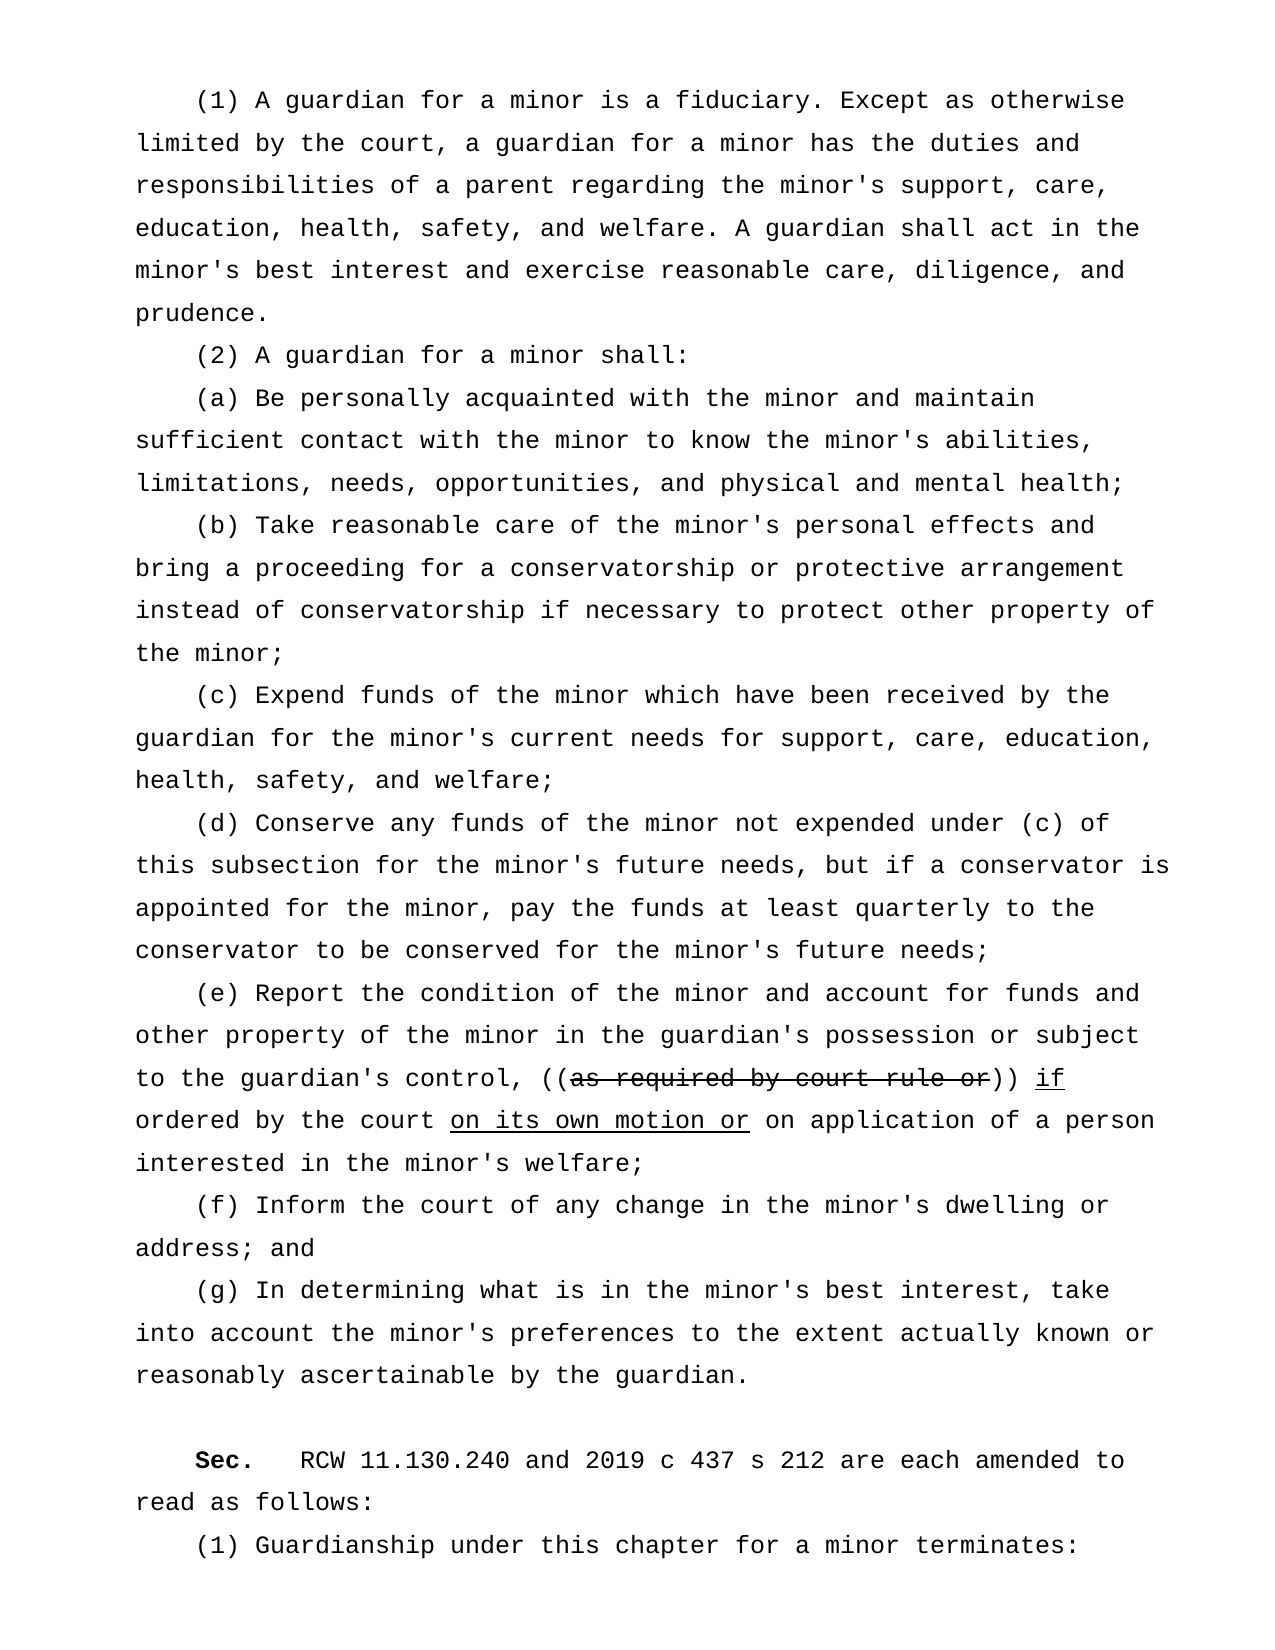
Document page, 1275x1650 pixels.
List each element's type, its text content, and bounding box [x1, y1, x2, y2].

text (c) Expend funds of the minor which have been received by the guardian for the minor's current needs for support, care, education, health, safety, and welfare; [135, 670, 1170, 797]
text (e) Report the condition of the minor and account for funds and other property of the minor in the guardian's possession or subject to the guardian's control, ((as required by court rule or)) if ordered by the court on its own motion or on application of a person interested in the minor's welfare; [135, 967, 1170, 1180]
text Sec. RCW 11.130.240 and 2019 c 437 s 212 are each amended to read as follows: [135, 1434, 1170, 1519]
text (g) In determining what is in the minor's best interest, take into account the minor's preferences to the extent actually known or reasonably ascertainable by the guardian. [135, 1265, 1170, 1392]
text (1) A guardian for a minor is a fiduciary. Except as otherwise limited by the court, a guardian for a minor has the duties and responsibilities of a parent regarding the minor's support, care, education, health, safety, and welfare. A guardian shall act in the minor's best interest and exercise reasonable care, diligence, and prudence. [135, 75, 1170, 330]
text (b) Take reasonable care of the minor's personal effects and bring a proceeding for a conservatorship or protective arrangement instead of conservatorship if necessary to protect other property of the minor; [135, 500, 1170, 670]
text (d) Conserve any funds of the minor not expended under (c) of this subsection for the minor's future needs, but if a conservator is appointed for the minor, pay the funds at least quarterly to the conservator to be conserved for the minor's future needs; [135, 797, 1170, 967]
text (1) Guardianship under this chapter for a minor terminates: [135, 1519, 1170, 1562]
text (a) Be personally acquainted with the minor and maintain sufficient contact with the minor to know the minor's abilities, limitations, needs, opportunities, and physical and mental health; [135, 372, 1170, 500]
text (f) Inform the court of any change in the minor's dwelling or address; and [135, 1180, 1170, 1265]
text (2) A guardian for a minor shall: [135, 330, 1170, 372]
